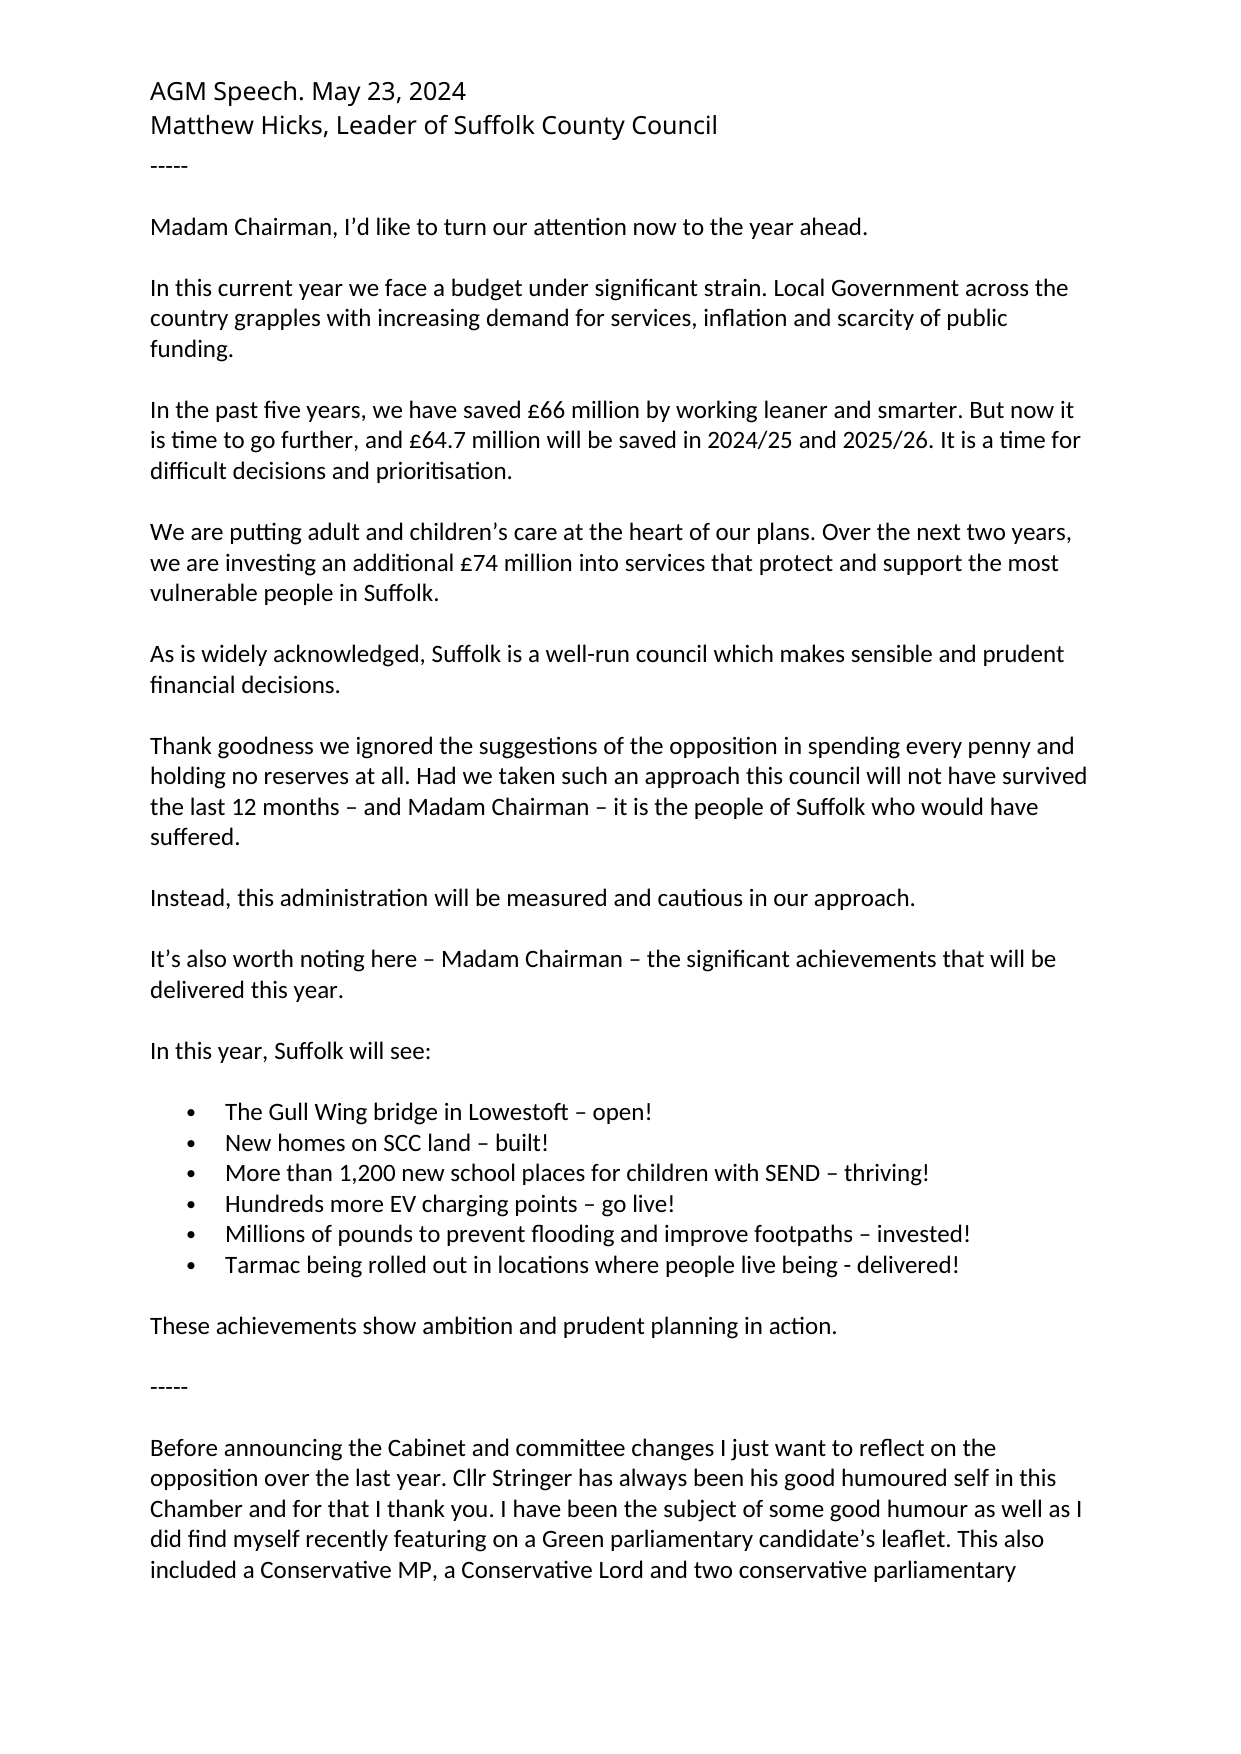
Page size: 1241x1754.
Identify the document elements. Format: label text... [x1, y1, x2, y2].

text ----- [150, 1371, 1090, 1401]
list Tarmac being rolled out in locations where people live being - delivered! [187, 1249, 1090, 1279]
list New homes on SCC land – built! [187, 1127, 1090, 1157]
text ----- [150, 150, 1090, 181]
list More than 1,200 new school places for children with SEND – thriving! [187, 1157, 1090, 1188]
text Madam Chairman, I’d like to turn our attention now to the year ahead. [150, 211, 1090, 242]
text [150, 1432, 1090, 1584]
text These achievements show ambition and prudent planning in action. [150, 1310, 1090, 1340]
text In this year, Suffolk will see: [150, 1035, 1090, 1066]
list Hundreds more EV charging points – go live! [187, 1188, 1090, 1218]
text In the past five years, we have saved £66 million by working leaner and smarter. But now it is time to go further, and £64.7 million will be saved in 2024/25 and 2025/26. It is a time for difficult decisions and prioritisation. [150, 394, 1090, 486]
list Millions of pounds to prevent flooding and improve footpaths – invested! [187, 1218, 1090, 1249]
text As is widely acknowledged, Suffolk is a well-run council which makes sensible and prudent financial decisions. [150, 638, 1090, 699]
text Instead, this administration will be measured and cautious in our approach. [150, 882, 1090, 913]
text It’s also worth noting here – Madam Chairman – the significant achievements that will be delivered this year. [150, 943, 1090, 1004]
list The Gull Wing bridge in Lowestoft – open! [187, 1096, 1090, 1127]
text In this current year we face a budget under significant strain. Local Government across the country grapples with increasing demand for services, inflation and scarcity of public funding. [150, 272, 1090, 364]
text We are putting adult and children’s care at the heart of our plans. Over the next two years, we are investing an additional £74 million into services that protect and support the most vulnerable people in Suffolk. [150, 516, 1090, 608]
text Thank goodness we ignored the suggestions of the opposition in spending every penny and holding no reserves at all. Had we taken such an approach this council will not have survived the last 12 months – and Madam Chairman – it is the people of Suffolk who would have suffered. [150, 730, 1090, 852]
